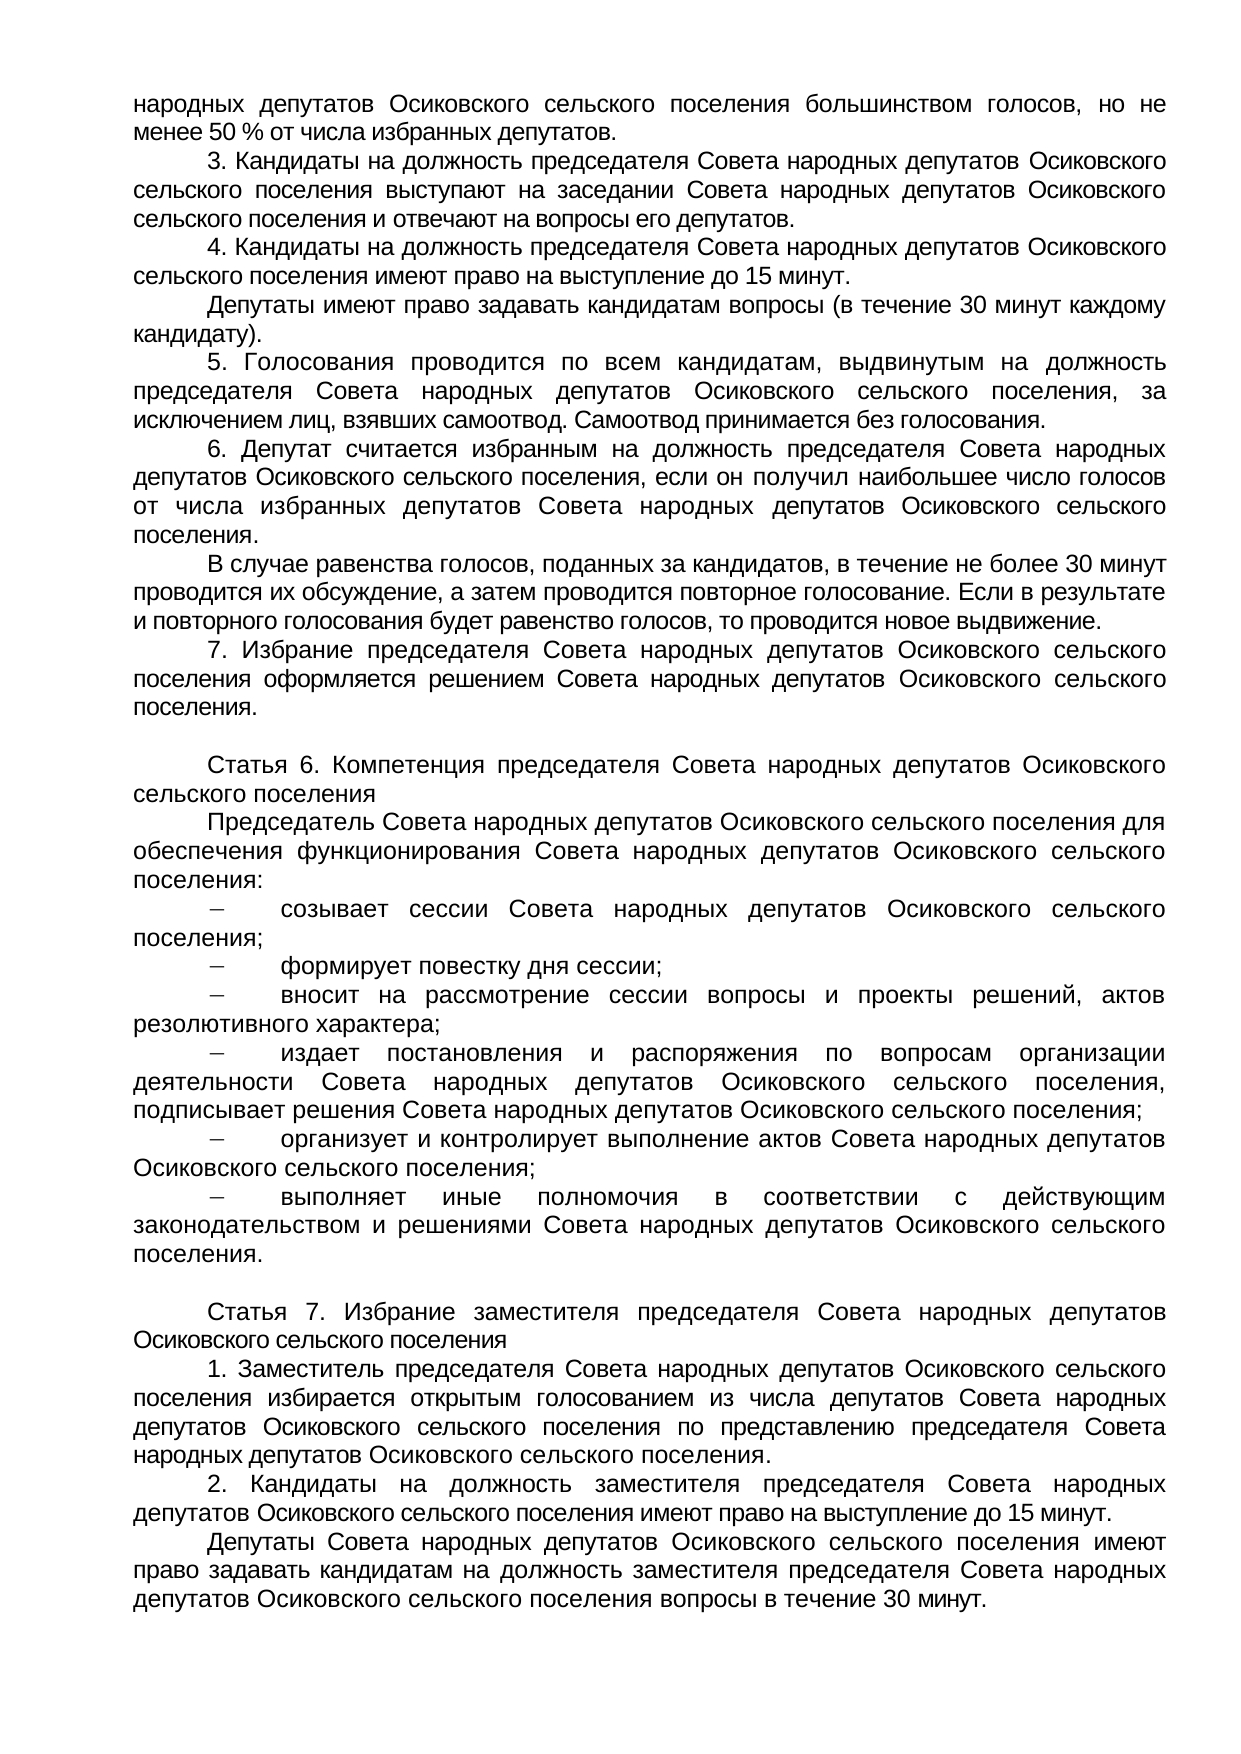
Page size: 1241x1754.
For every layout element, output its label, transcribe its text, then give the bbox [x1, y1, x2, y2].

text Председатель Совета народных депутатов Осиковского сельского поселения для обеспечения функционирования Совета народных депутатов Осиковского сельского поселения: [133, 807, 1167, 894]
text 4. Кандидаты на должность председателя Совета народных депутатов Осиковского сельского поселения имеют право на выступление до 15 минут. [133, 232, 1167, 290]
text 5. Голосования проводится по всем кандидатам, выдвинутым на должность председателя Совета народных депутатов Осиковского сельского поселения, за исключением лиц, взявших самоотвод. Самоотвод принимается без голосования. [133, 347, 1167, 434]
list выполняет иные полномочия в соответствии с действующим законодательством и решениями Совета народных депутатов Осиковского сельского поселения. [133, 1182, 1167, 1268]
text 6. Депутат считается избранным на должность председателя Совета народных депутатов Осиковского сельского поселения, если он получил наибольшее число голосов от числа избранных депутатов Совета народных депутатов Осиковского сельского поселения. [133, 434, 1167, 549]
text 2. Кандидаты на должность заместителя председателя Совета народных депутатов Осиковского сельского поселения имеют право на выступление до 15 минут. [133, 1469, 1167, 1527]
list издает постановления и распоряжения по вопросам организации деятельности Совета народных депутатов Осиковского сельского поселения, подписывает решения Совета народных депутатов Осиковского сельского поселения; [133, 1038, 1167, 1124]
text В случае равенства голосов, поданных за кандидатов, в течение не более 30 минут проводится их обсуждение, а затем проводится повторное голосование. Если в результате и повторного голосования будет равенство голосов, то проводится новое выдвижение. [133, 549, 1167, 635]
list формирует повестку дня сессии; [133, 951, 1167, 980]
text Депутаты Совета народных депутатов Осиковского сельского поселения имеют право задавать кандидатам на должность заместителя председателя Совета народных депутатов Осиковского сельского поселения вопросы в течение 30 минут. [133, 1527, 1167, 1613]
list созывает сессии Совета народных депутатов Осиковского сельского поселения; [133, 894, 1167, 951]
text 3. Кандидаты на должность председателя Совета народных депутатов Осиковского сельского поселения выступают на заседании Совета народных депутатов Осиковского сельского поселения и отвечают на вопросы его депутатов. [133, 146, 1167, 232]
list организует и контролирует выполнение актов Совета народных депутатов Осиковского сельского поселения; [133, 1124, 1167, 1182]
text 7. Избрание председателя Совета народных депутатов Осиковского сельского поселения оформляется решением Совета народных депутатов Осиковского сельского поселения. [133, 635, 1167, 721]
text Статья 7. Избрание заместителя председателя Совета народных депутатов Осиковского сельского поселения [133, 1297, 1167, 1354]
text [133, 89, 1167, 146]
list вносит на рассмотрение сессии вопросы и проекты решений, актов резолютивного характера; [133, 980, 1167, 1038]
text 1. Заместитель председателя Совета народных депутатов Осиковского сельского поселения избирается открытым голосованием из числа депутатов Совета народных депутатов Осиковского сельского поселения по представлению председателя Совета народных депутатов Осиковского сельского поселения. [133, 1354, 1167, 1469]
text Статья 6. Компетенция председателя Совета народных депутатов Осиковского сельского поселения [133, 750, 1167, 807]
text Депутаты имеют право задавать кандидатам вопросы (в течение 30 минут каждому кандидату). [133, 290, 1167, 347]
